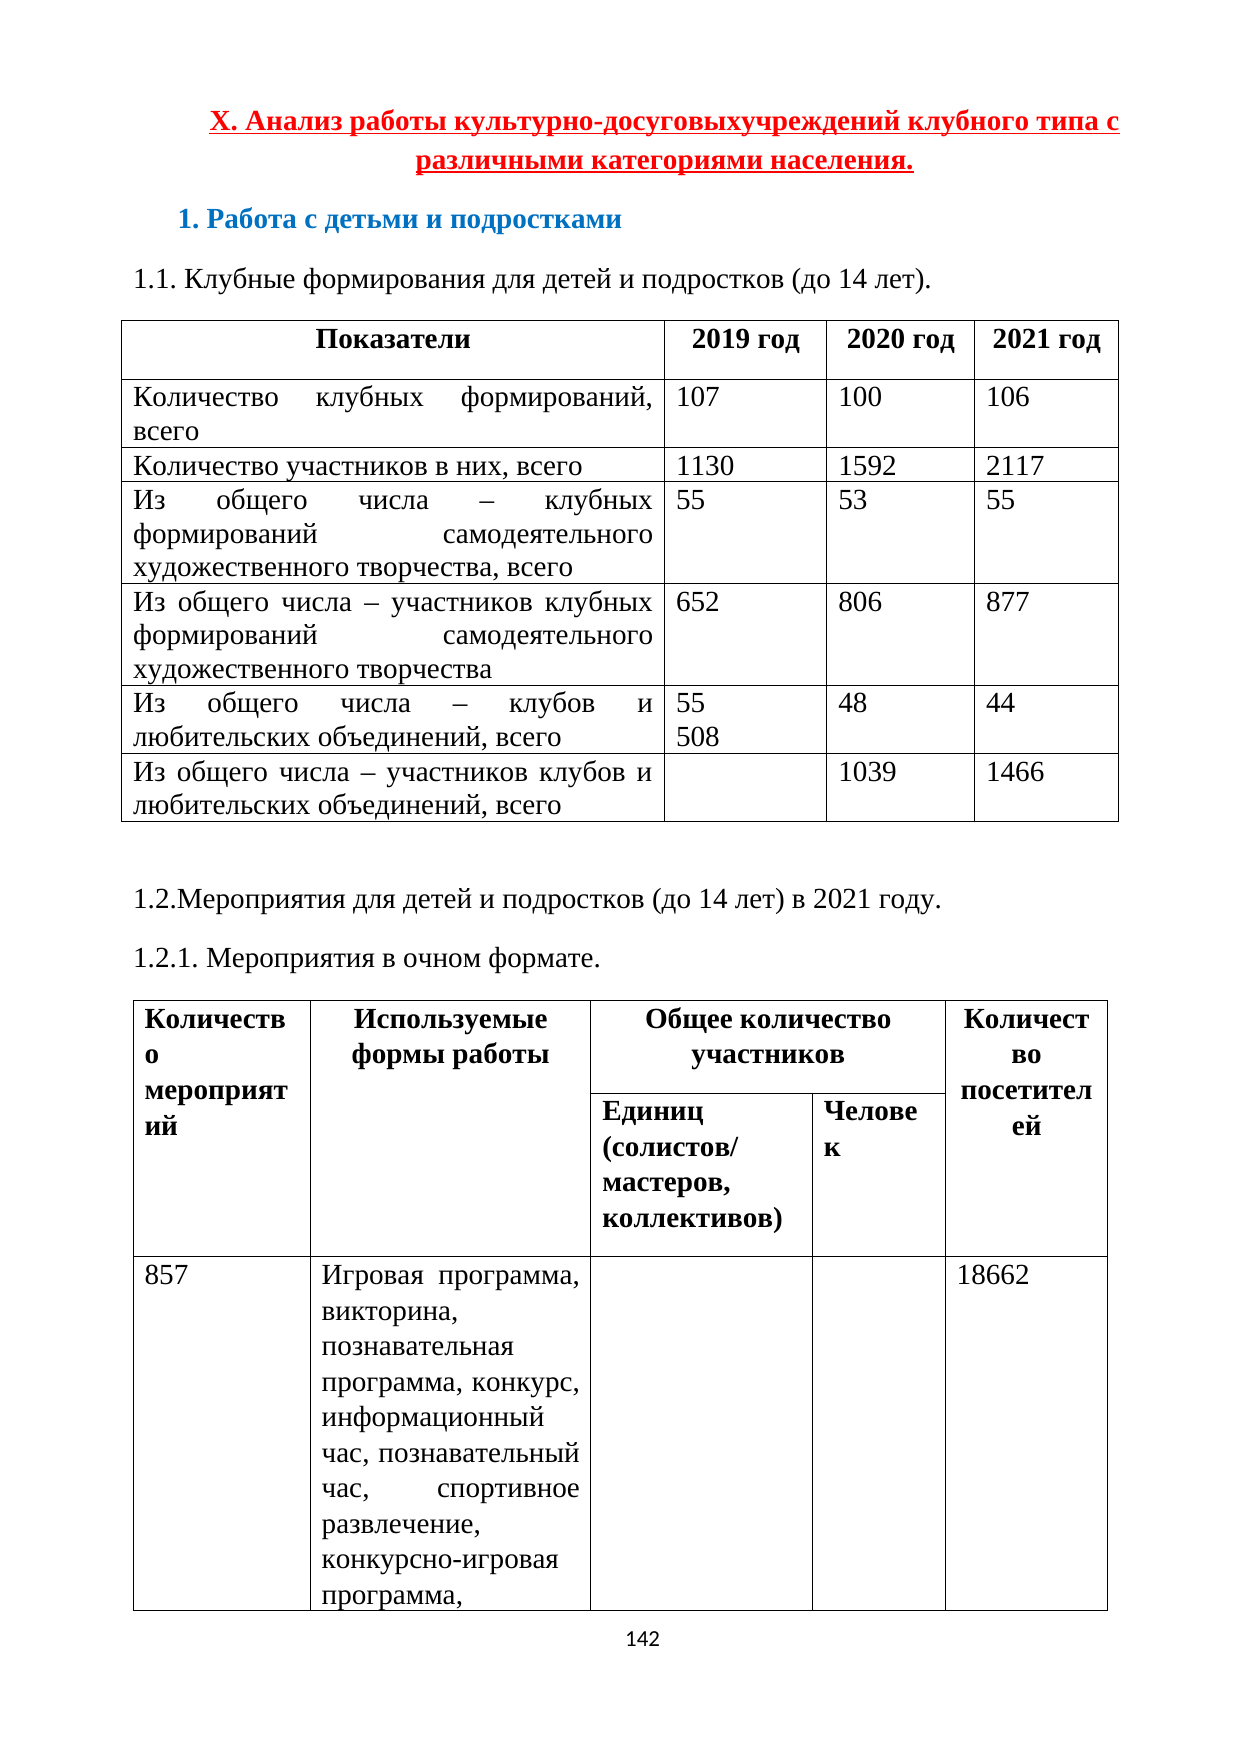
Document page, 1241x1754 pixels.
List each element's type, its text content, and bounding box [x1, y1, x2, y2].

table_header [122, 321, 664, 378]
text 1.1. Клубные формирования для детей и подростков (до 14 лет). [133, 261, 1152, 294]
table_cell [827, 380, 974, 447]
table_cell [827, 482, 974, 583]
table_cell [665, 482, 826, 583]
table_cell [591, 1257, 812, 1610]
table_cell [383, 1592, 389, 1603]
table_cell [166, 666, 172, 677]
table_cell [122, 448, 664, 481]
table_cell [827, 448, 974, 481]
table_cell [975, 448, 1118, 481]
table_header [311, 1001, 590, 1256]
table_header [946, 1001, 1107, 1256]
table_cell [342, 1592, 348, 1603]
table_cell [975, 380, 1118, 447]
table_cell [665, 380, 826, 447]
text 1.2.Мероприятия для детей и подростков (до 14 лет) в 2021 году. [133, 881, 1152, 915]
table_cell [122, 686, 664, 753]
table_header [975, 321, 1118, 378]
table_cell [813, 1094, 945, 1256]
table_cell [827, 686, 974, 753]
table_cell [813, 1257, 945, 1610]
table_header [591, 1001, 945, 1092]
text 1. Работа с детьми и подростками [133, 201, 1152, 235]
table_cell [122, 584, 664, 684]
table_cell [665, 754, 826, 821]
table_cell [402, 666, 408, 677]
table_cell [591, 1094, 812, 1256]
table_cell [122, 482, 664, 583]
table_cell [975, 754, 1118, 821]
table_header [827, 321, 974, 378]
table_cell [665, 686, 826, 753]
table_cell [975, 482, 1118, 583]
text 1.2.1. Мероприятия в очном формате. [133, 941, 1152, 974]
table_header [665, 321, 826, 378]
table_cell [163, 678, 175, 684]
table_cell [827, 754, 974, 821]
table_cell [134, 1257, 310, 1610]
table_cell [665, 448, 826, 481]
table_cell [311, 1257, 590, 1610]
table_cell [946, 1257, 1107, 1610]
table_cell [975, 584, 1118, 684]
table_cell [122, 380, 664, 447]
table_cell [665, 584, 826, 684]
text X. Анализ работы культурно-досуговыхучреждений клубного типа с различными категориями населения. [177, 103, 1152, 176]
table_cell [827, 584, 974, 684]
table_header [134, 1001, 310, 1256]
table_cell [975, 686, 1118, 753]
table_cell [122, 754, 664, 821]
